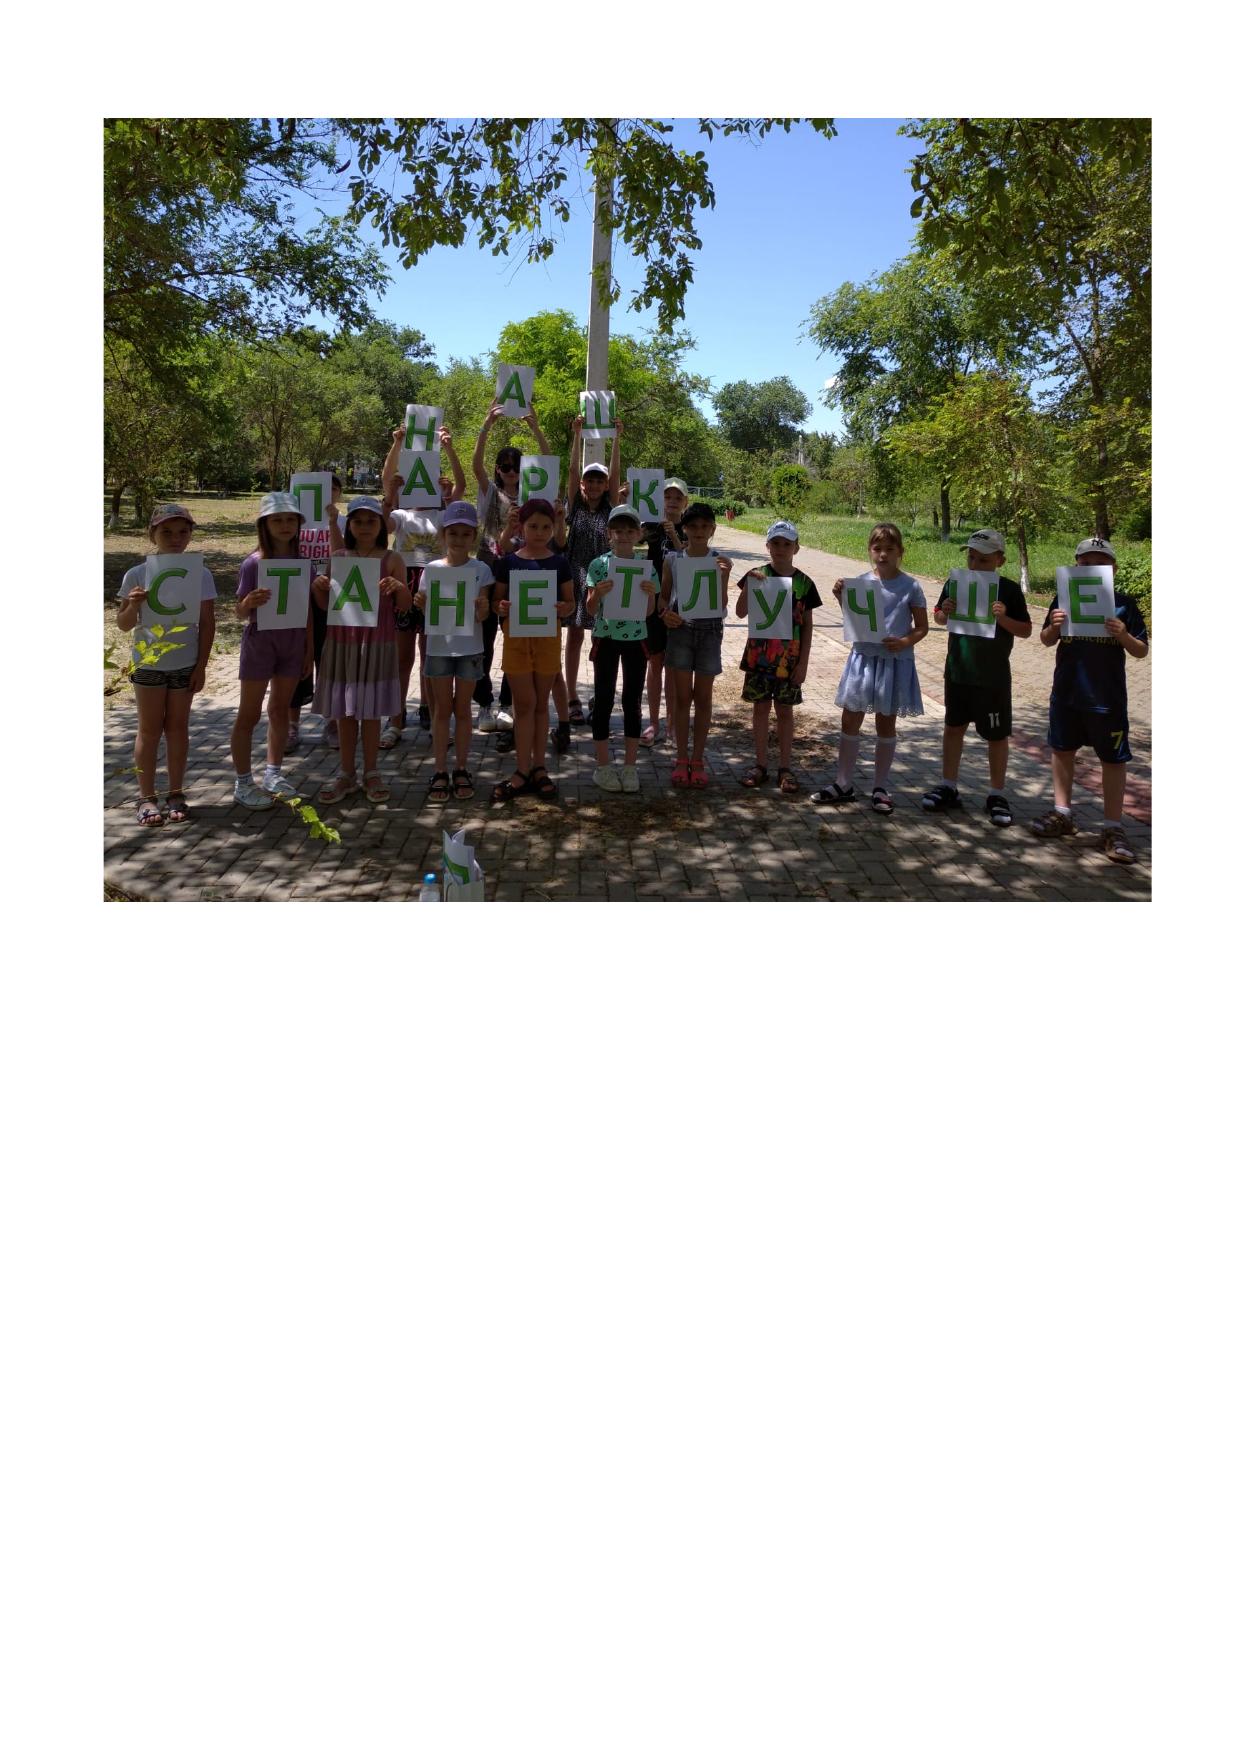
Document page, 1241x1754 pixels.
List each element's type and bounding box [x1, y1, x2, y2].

picture [103, 118, 1152, 902]
